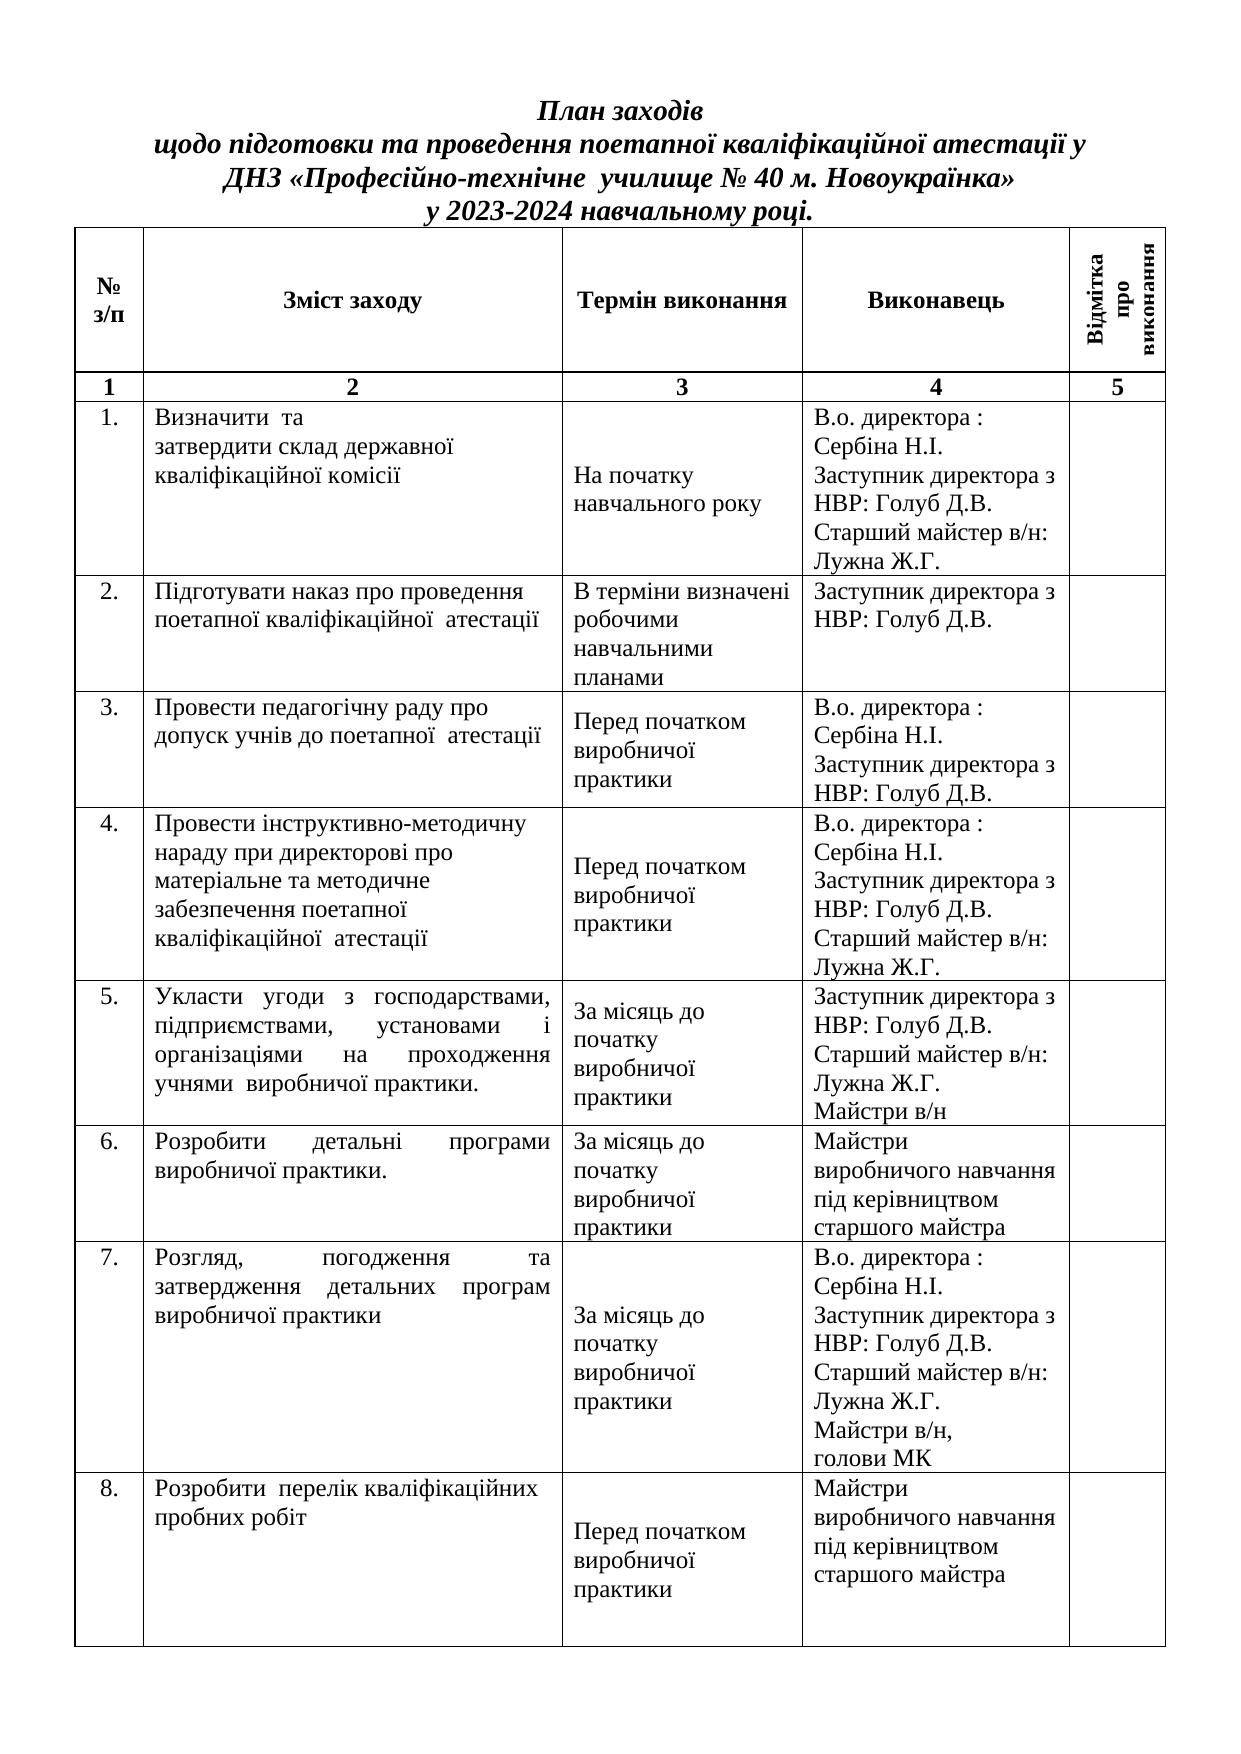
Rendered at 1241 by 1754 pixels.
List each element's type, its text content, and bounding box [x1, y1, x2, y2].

table_cell 1 [76, 373, 143, 401]
table_cell За місяць до початку виробничої практики [563, 1126, 802, 1241]
table_cell За місяць до початку виробничої практики [563, 1242, 802, 1472]
table_cell Укласти угоди з господарствами, підприємствами, установами і організаціями на проходження учнями виробничої практики. [144, 981, 562, 1125]
table_header Виконавець [803, 228, 1069, 371]
table_header № з/п [76, 228, 143, 371]
table_cell [1070, 1126, 1165, 1241]
table_cell Підготувати наказ про проведення поетапної кваліфікаційної атестації [144, 576, 562, 691]
table_cell Визначити та затвердити склад державної кваліфікаційної комісії [144, 402, 562, 575]
table_cell 3 [563, 373, 802, 401]
table_cell [1070, 402, 1165, 575]
table_cell [1070, 576, 1165, 691]
table_cell 2 [144, 373, 562, 401]
table_cell За місяць до початку виробничої практики [563, 981, 802, 1125]
table_cell [1070, 1473, 1165, 1646]
text ДНЗ «Професійно-технічне училище № 40 м. Новоукраїнка» [89, 160, 1152, 193]
table_cell 3. [76, 692, 143, 807]
table_cell [1070, 692, 1165, 807]
table_cell Майстри виробничого навчання під керівництвом старшого майстра [803, 1126, 1069, 1241]
table_cell 8. [76, 1473, 143, 1646]
table_cell Розробити детальні програми виробничої практики. [144, 1126, 562, 1241]
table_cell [563, 1473, 802, 1646]
table_cell Провести інструктивно-методичну нараду при директорові про матеріальне та методичне забезпечення поетапної кваліфікаційної атестації [144, 808, 562, 980]
table_cell Розробити перелік кваліфікаційних пробних робіт [144, 1473, 562, 1646]
table_cell Заступник директора з НВР: Голуб Д.В. Старший майстер в/н: Лужна Ж.Г. Майстри в/н [803, 981, 1069, 1125]
table_cell В.о. директора : Сербіна Н.І. Заступник директора з НВР: Голуб Д.В. Старший майстер в/н: Лужна Ж.Г. [803, 402, 1069, 575]
table_cell 6. [76, 1126, 143, 1241]
table_cell В терміни визначені робочими навчальними планами [563, 576, 802, 691]
table_cell Перед початком виробничої практики [563, 808, 802, 980]
text щодо підготовки та проведення поетапної кваліфікаційної атестації у [89, 126, 1152, 160]
table_cell 4. [76, 808, 143, 980]
table_cell 4 [803, 373, 1069, 401]
table_cell Розгляд, погодження та затвердження детальних програм виробничої практики [144, 1242, 562, 1472]
table_cell [1070, 808, 1165, 980]
table_header Відмітка про виконання [1070, 228, 1165, 371]
table_cell В.о. директора : Сербіна Н.І. Заступник директора з НВР: Голуб Д.В. Старший майстер в/н: Лужна Ж.Г. Майстри в/н, голови МК [803, 1242, 1069, 1472]
table_cell В.о. директора : Сербіна Н.І. Заступник директора з НВР: Голуб Д.В. Старший майстер в/н: Лужна Ж.Г. [803, 808, 1069, 980]
table_cell Провести педагогічну раду про допуск учнів до поетапної атестації [144, 692, 562, 807]
table_cell [1070, 981, 1165, 1125]
table_cell Заступник директора з НВР: Голуб Д.В. [803, 576, 1069, 691]
table_cell 2. [76, 576, 143, 691]
table_cell Майстри виробничого навчання під керівництвом старшого майстра [803, 1473, 1069, 1646]
table_cell 5 [1070, 373, 1165, 401]
table_header Зміст заходу [144, 228, 562, 371]
table_cell [1070, 1242, 1165, 1472]
table_header Термін виконання [563, 228, 802, 371]
table_cell 7. [76, 1242, 143, 1472]
table_cell Перед початком виробничої практики [563, 692, 802, 807]
table_cell В.о. директора : Сербіна Н.І. Заступник директора з НВР: Голуб Д.В. [803, 692, 1069, 807]
text у 2023-2024 навчальному році. [89, 193, 1152, 227]
table_cell 5. [76, 981, 143, 1125]
text План заходів [89, 93, 1152, 126]
table_cell 1. [76, 402, 143, 575]
table_cell На початку навчального року [563, 402, 802, 575]
